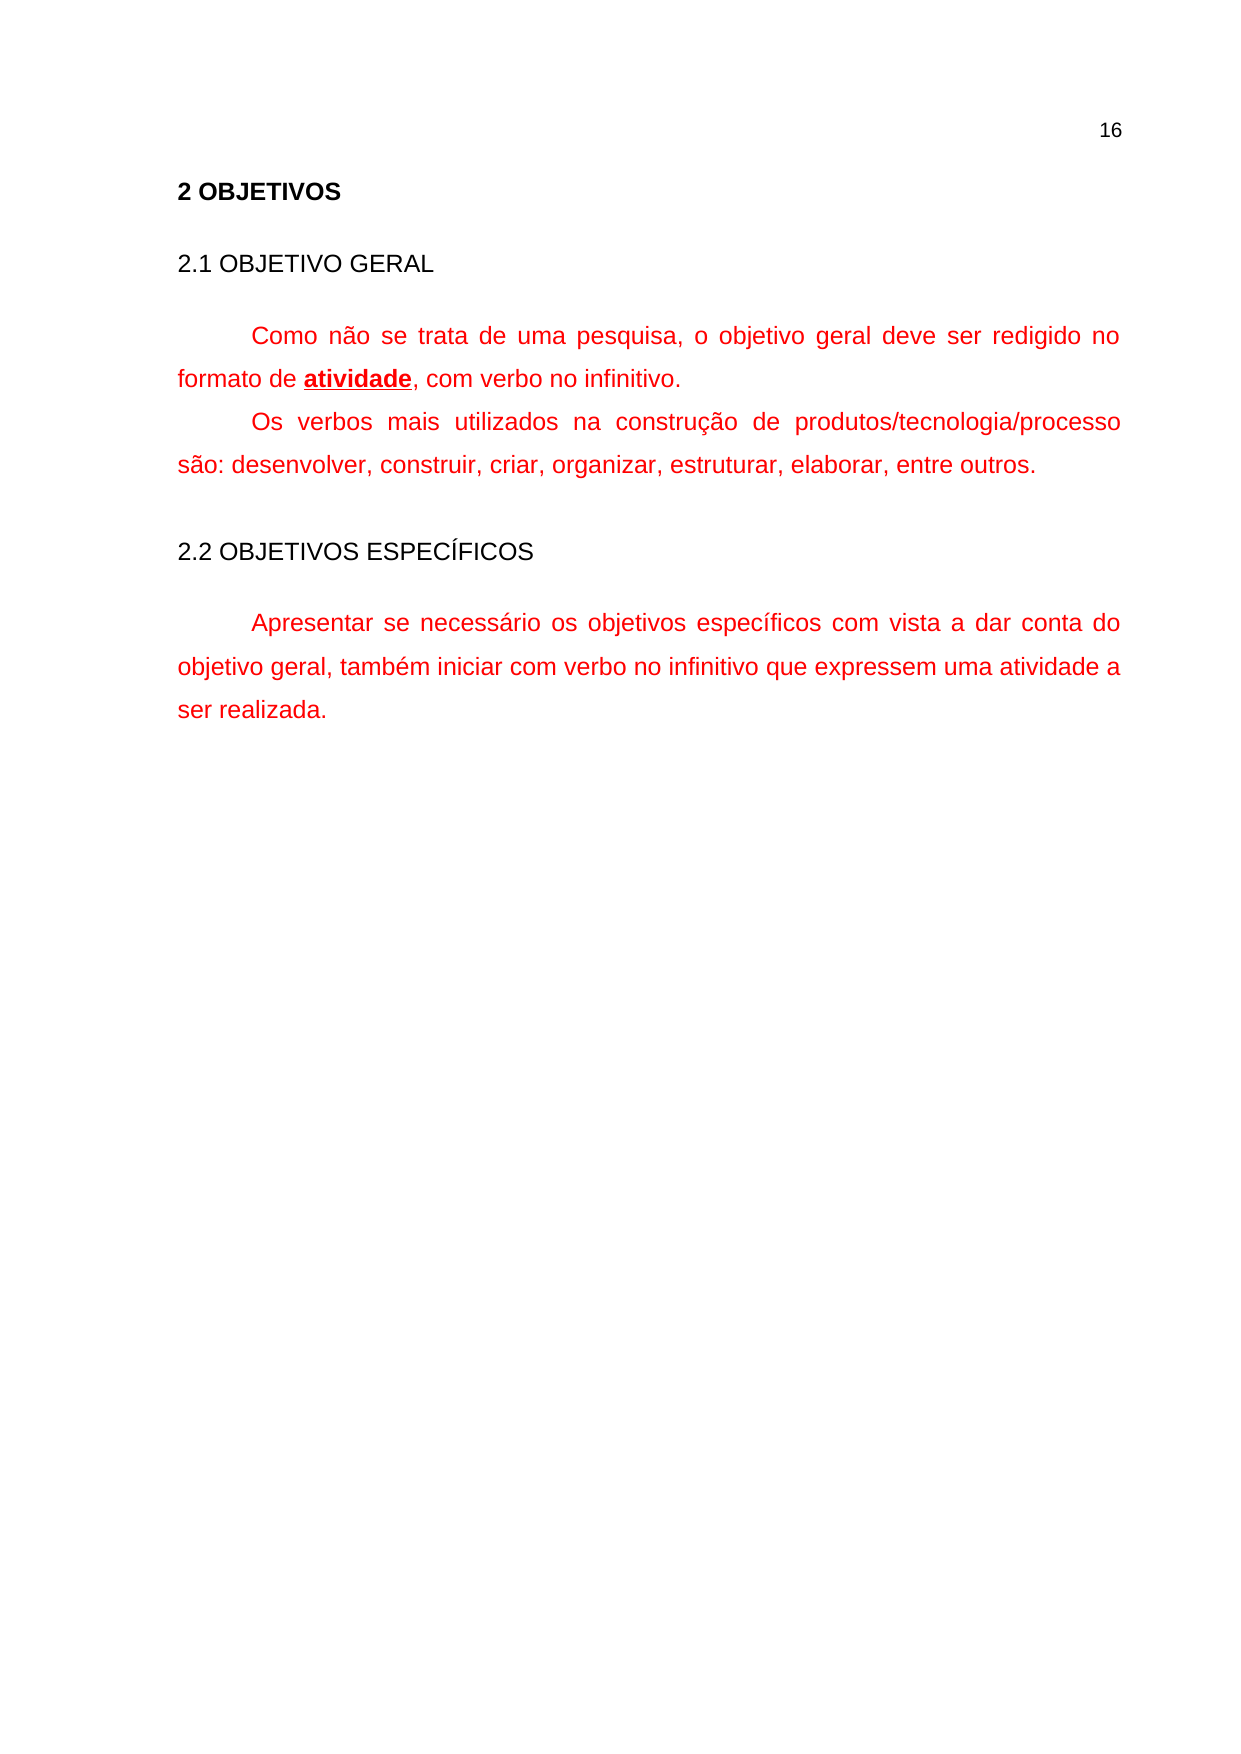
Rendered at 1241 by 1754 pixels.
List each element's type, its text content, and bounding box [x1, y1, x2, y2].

text Os verbos mais utilizados na construção de produtos/tecnologia/processo são: desenvolver, construir, criar, organizar, estruturar, elaborar, entre outros. [177, 407, 1122, 479]
subtitle 2.1 OBJETIVO GERAL [177, 249, 1122, 278]
subtitle 2.2 OBJETIVOS ESPECÍFICOS [177, 537, 1122, 565]
text Como não se trata de uma pesquisa, o objetivo geral deve ser redigido no formato de atividade, com verbo no infinitivo. [177, 321, 1122, 393]
text Apresentar se necessário os objetivos específicos com vista a dar conta do objetivo geral, também iniciar com verbo no infinitivo que expressem uma atividade a ser realizada. [177, 608, 1122, 723]
subtitle 2 OBJETIVOS [177, 177, 1122, 206]
